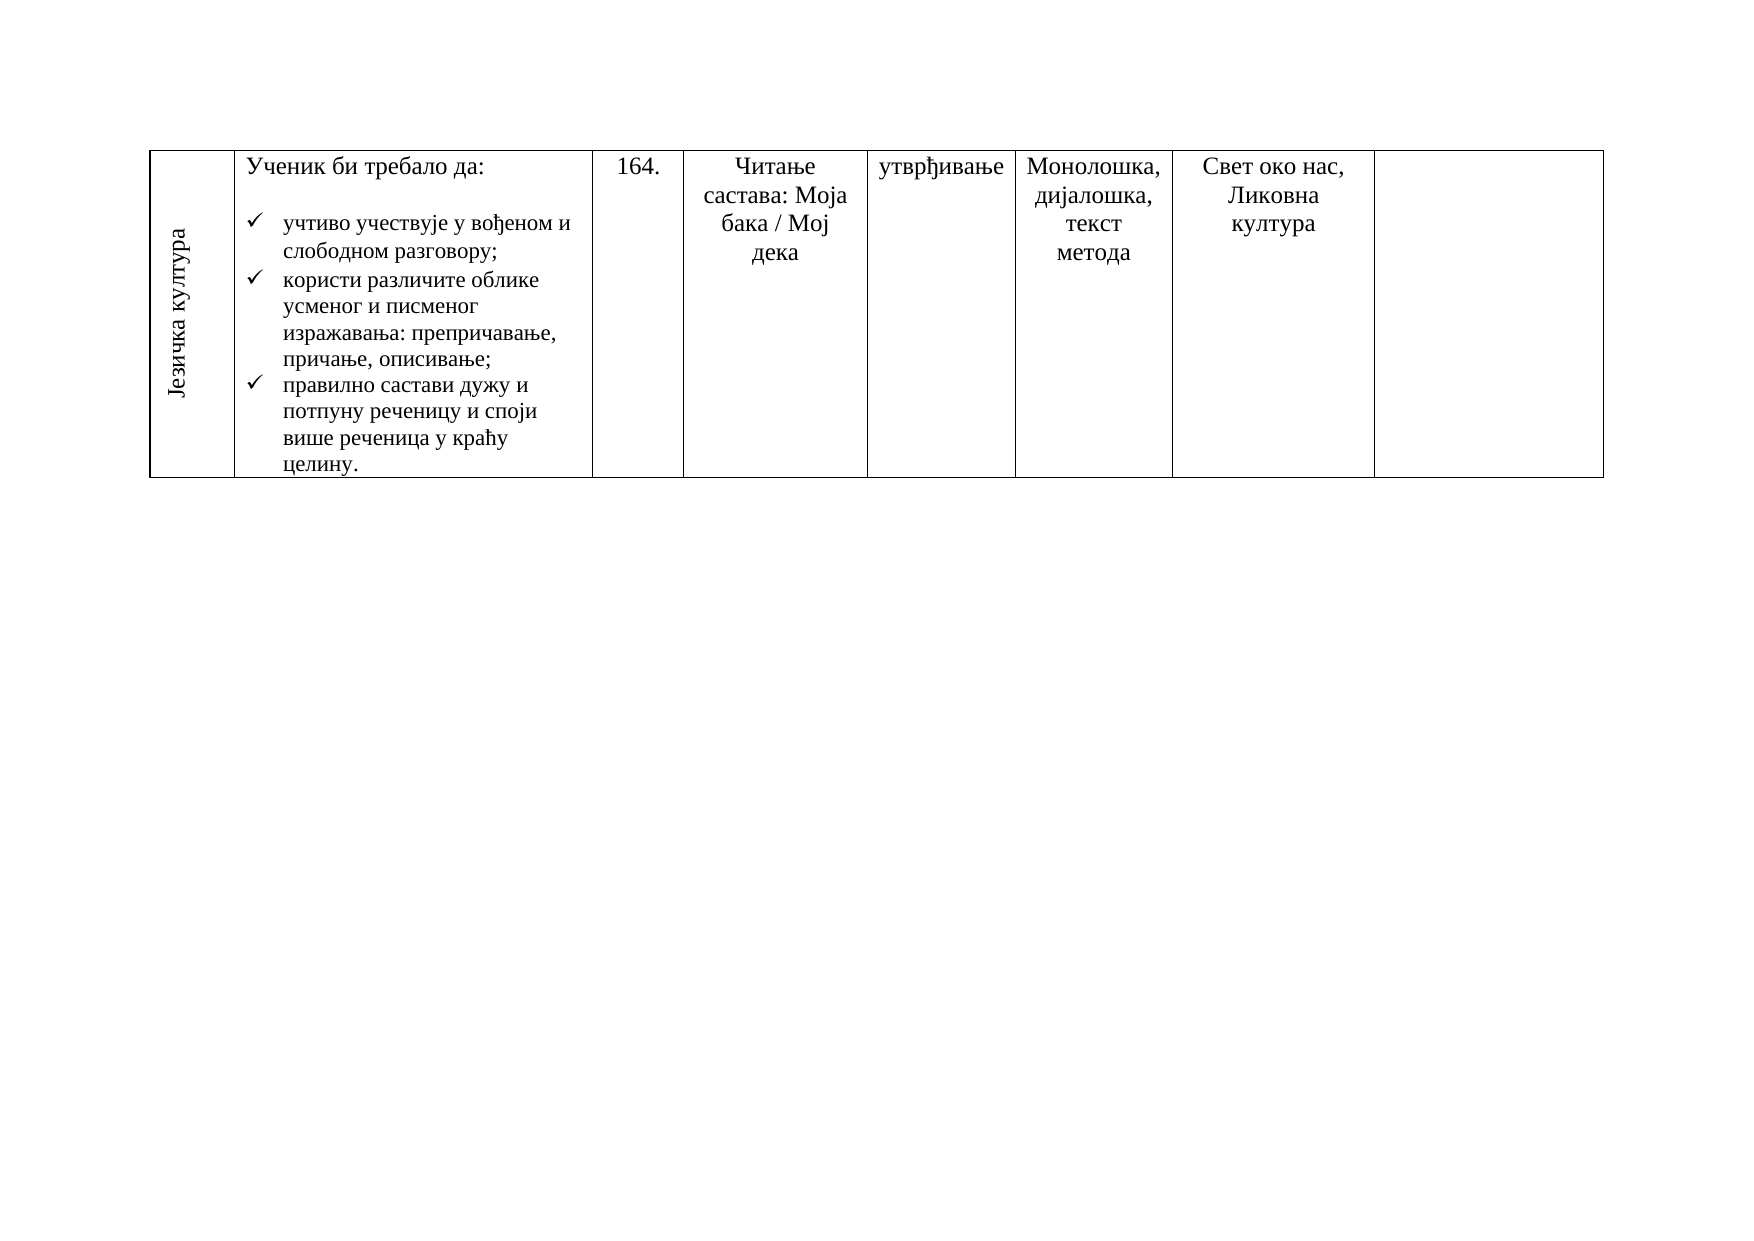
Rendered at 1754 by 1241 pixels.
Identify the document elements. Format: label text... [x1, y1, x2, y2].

table_cell Читање састава: Моја бака / Мој дека [684, 151, 867, 477]
table_cell 164. [593, 151, 683, 477]
table_cell Монолошка, дијалошка, текст метода [1016, 151, 1172, 477]
table_cell утврђивање [868, 151, 1015, 477]
table_cell Језичка култура [151, 151, 234, 477]
table_cell Ученик би требало да: учтиво учествује у вођеном и слободном разговору; користи различите облике усменог и писменог изражавања: препричавање, причање, описивање; правилно састави дужу и потпуну реченицу и споји више реченица у краћу целину. [235, 151, 592, 477]
table_cell Свет око нас, Ликовна култура [1173, 151, 1374, 477]
